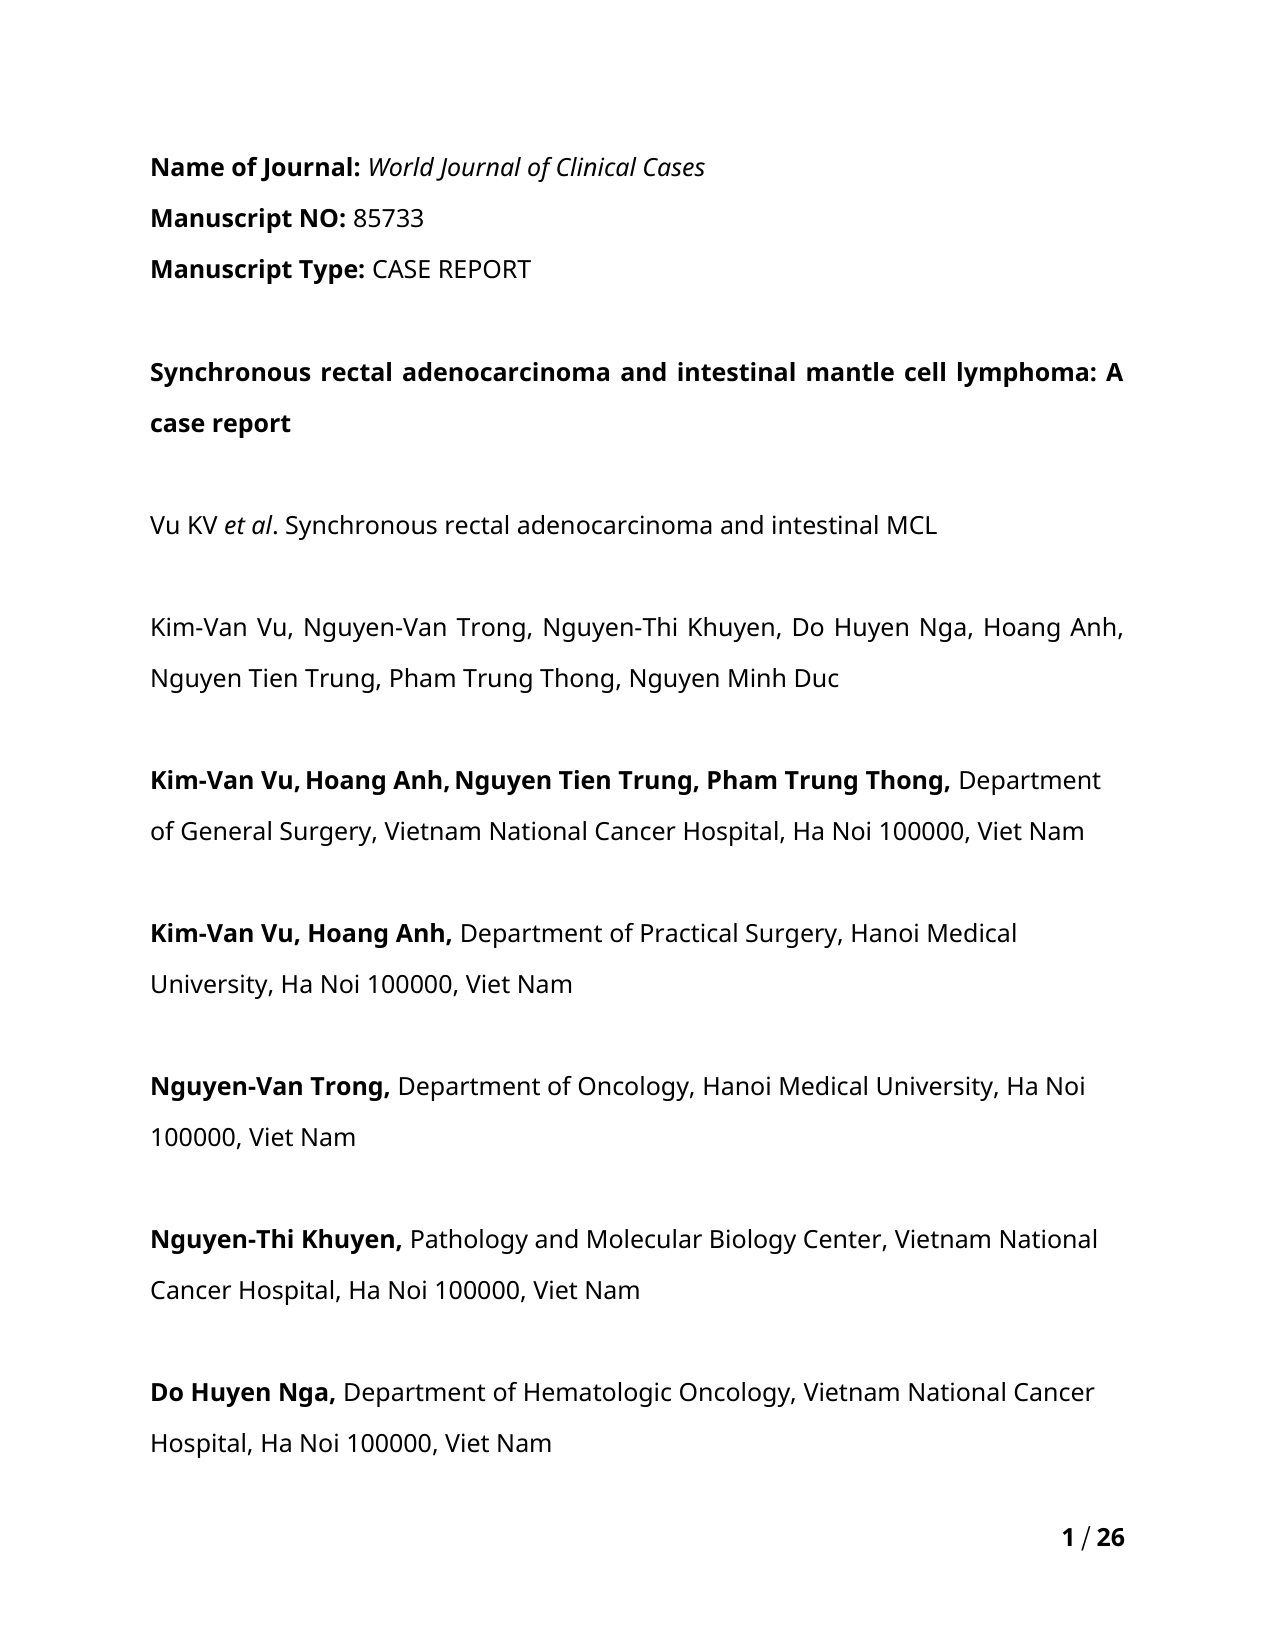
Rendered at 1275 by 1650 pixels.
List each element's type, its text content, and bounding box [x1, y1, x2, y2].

text Nguyen-Thi Khuyen, Pathology and Molecular Biology Center, Vietnam National Cancer Hospital, Ha Noi 100000, Viet Nam [150, 1222, 1125, 1307]
text Synchronous rectal adenocarcinoma and intestinal mantle cell lymphoma: A case report [150, 354, 1125, 439]
text Vu KV et al. Synchronous rectal adenocarcinoma and intestinal MCL [150, 507, 1125, 541]
text Kim-Van Vu, Hoang Anh, Department of Practical Surgery, Hanoi Medical University, Ha Noi 100000, Viet Nam [150, 916, 1125, 1001]
text Manuscript NO: 85733 [150, 201, 1125, 235]
text Nguyen-Van Trong, Department of Oncology, Hanoi Medical University, Ha Noi 100000, Viet Nam [150, 1069, 1125, 1154]
text Kim-Van Vu, Hoang Anh, Nguyen Tien Trung, Pham Trung Thong, Department of General Surgery, Vietnam National Cancer Hospital, Ha Noi 100000, Viet Nam [150, 762, 1125, 848]
text Name of Journal: World Journal of Clinical Cases [150, 150, 1125, 184]
text Do Huyen Nga, Department of Hematologic Oncology, Vietnam National Cancer Hospital, Ha Noi 100000, Viet Nam [150, 1375, 1125, 1460]
text Manuscript Type: CASE REPORT [150, 252, 1125, 286]
text Kim-Van Vu, Nguyen-Van Trong, Nguyen-Thi Khuyen, Do Huyen Nga, Hoang Anh, Nguyen Tien Trung, Pham Trung Thong, Nguyen Minh Duc [150, 609, 1125, 694]
